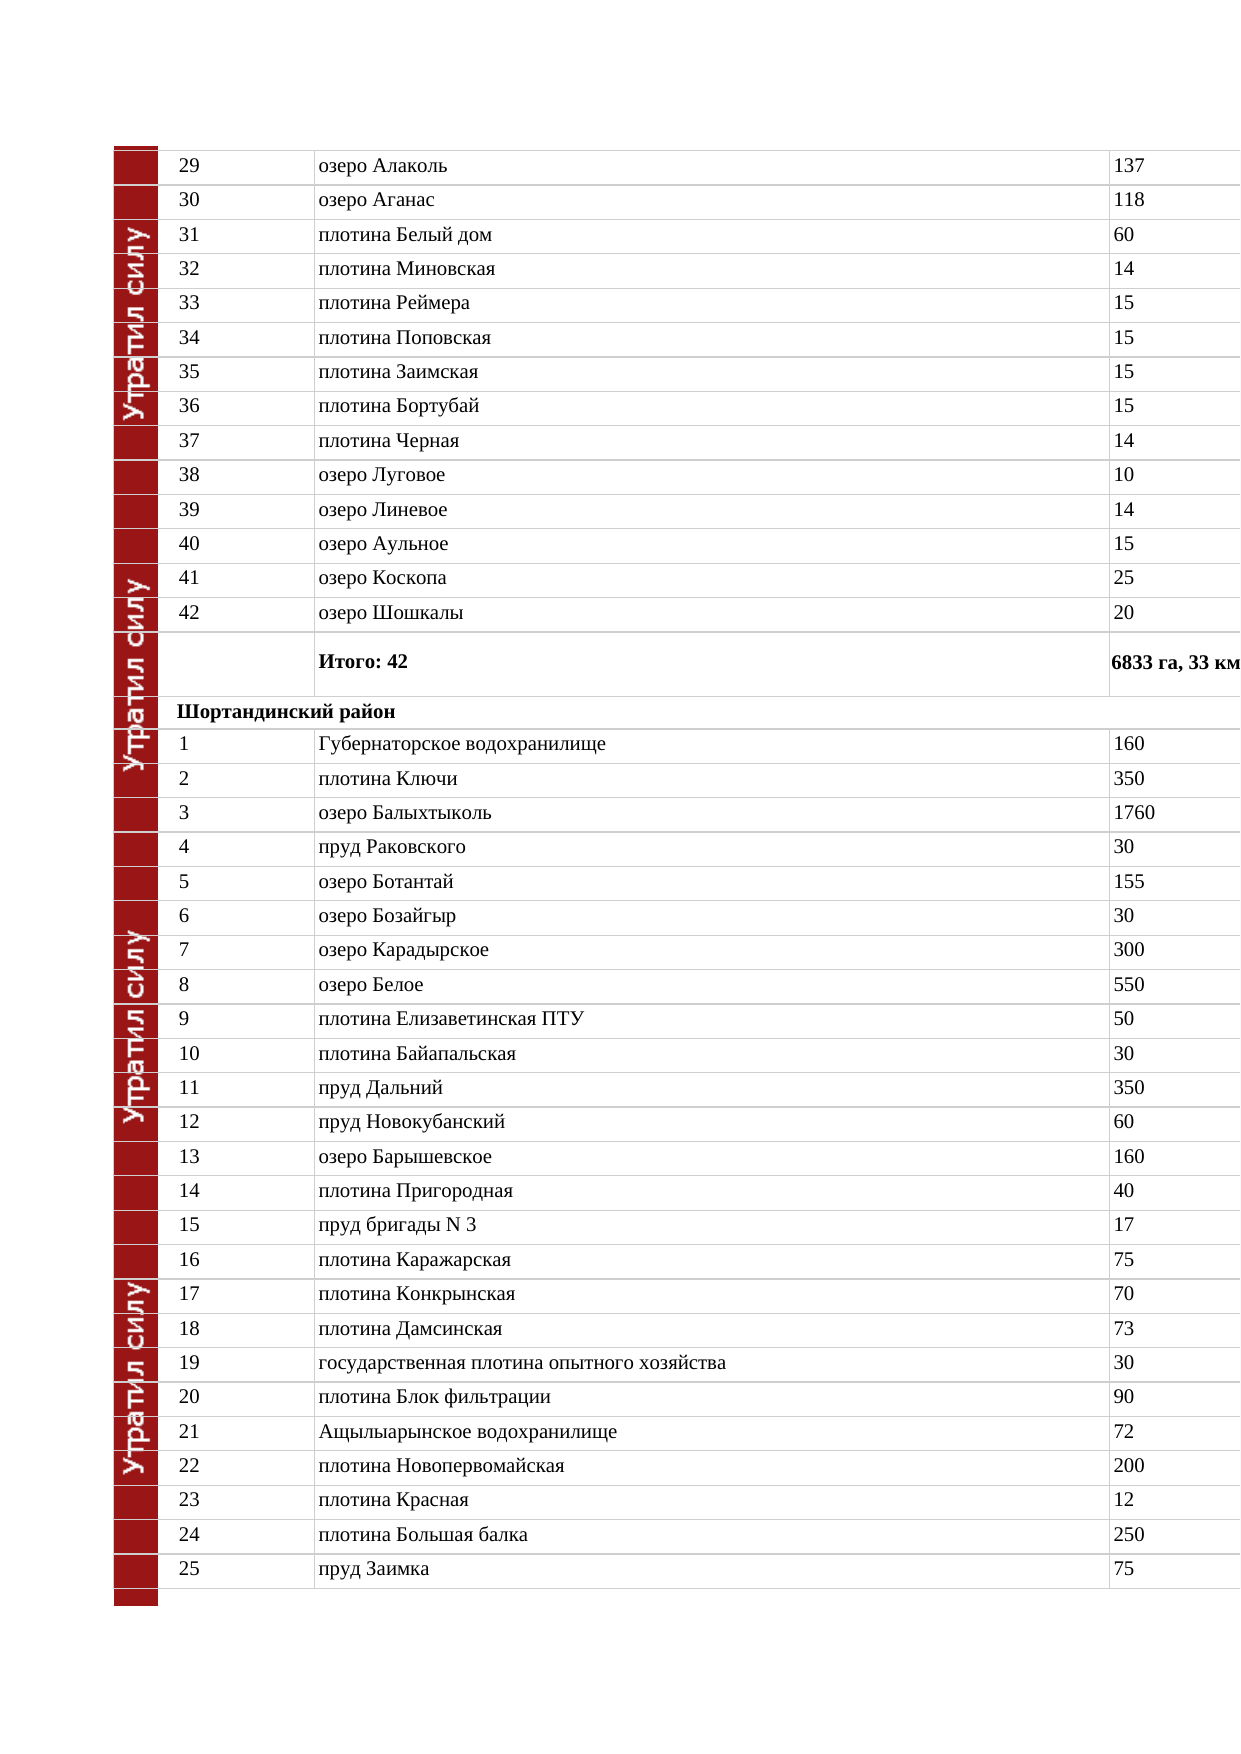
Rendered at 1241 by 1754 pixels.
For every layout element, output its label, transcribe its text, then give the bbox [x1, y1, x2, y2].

table_cell 350 [1110, 1073, 1240, 1106]
table_cell 73 [1110, 1314, 1240, 1347]
table_cell 75 [1110, 1555, 1240, 1588]
table_cell 29 [114, 151, 314, 184]
table_cell 24 [114, 1520, 314, 1553]
table_cell озеро Коскопа [315, 564, 1109, 597]
table_cell 19 [114, 1348, 314, 1381]
table_cell плотина Блок фильтрации [315, 1383, 1109, 1416]
table_cell озеро Линевое [315, 495, 1109, 528]
table_cell 2 [114, 764, 314, 797]
table_cell 10 [114, 1039, 314, 1072]
table_cell озеро Алаколь [315, 151, 1109, 184]
table_cell пруд бригады N 3 [315, 1211, 1109, 1244]
table_cell плотина Поповская [315, 323, 1109, 356]
table_cell пруд Раковского [315, 833, 1109, 866]
table_cell 40 [1110, 1176, 1240, 1209]
table_cell 160 [1110, 1142, 1240, 1175]
table_cell 15 [1110, 392, 1240, 425]
table_cell 35 [114, 358, 314, 391]
table_cell плотина Елизаветинская ПТУ [315, 1005, 1109, 1038]
table_cell 13 [114, 1142, 314, 1175]
table_cell 41 [114, 564, 314, 597]
table_cell 200 [1110, 1451, 1240, 1484]
table_cell 38 [114, 461, 314, 494]
table_cell озеро Шошкалы [315, 598, 1109, 631]
table_cell 15 [1110, 323, 1240, 356]
table_cell 137 [1110, 151, 1240, 184]
table_cell 10 [1110, 461, 1240, 494]
table_cell 25 [114, 1555, 314, 1588]
table_cell 14 [1110, 495, 1240, 528]
table_cell 7 [114, 936, 314, 969]
table_cell озеро Белое [315, 970, 1109, 1003]
table_cell 11 [114, 1073, 314, 1106]
table_cell плотина Миновская [315, 254, 1109, 287]
table_cell 14 [114, 1176, 314, 1209]
table_cell 70 [1110, 1280, 1240, 1313]
table_cell 350 [1110, 764, 1240, 797]
table_cell плотина Дамсинская [315, 1314, 1109, 1347]
table_cell озеро Бозайгыр [315, 901, 1109, 934]
table_cell 72 [1110, 1417, 1240, 1450]
table_cell Шортандинский район [114, 697, 1240, 728]
table_cell 50 [1110, 1005, 1240, 1038]
table_cell 250 [1110, 1520, 1240, 1553]
table_cell 22 [114, 1451, 314, 1484]
table_cell 60 [1110, 220, 1240, 253]
table_cell 37 [114, 426, 314, 459]
table_cell 31 [114, 220, 314, 253]
table_cell 30 [1110, 901, 1240, 934]
table_cell 33 [114, 289, 314, 322]
table_cell 39 [114, 495, 314, 528]
table_cell 30 [114, 186, 314, 219]
table_cell 5 [114, 867, 314, 900]
table_cell 15 [1110, 289, 1240, 322]
table_cell 8 [114, 970, 314, 1003]
table_cell 17 [1110, 1211, 1240, 1244]
table_cell 15 [1110, 529, 1240, 562]
table_cell 550 [1110, 970, 1240, 1003]
table_cell пруд Заимка [315, 1555, 1109, 1588]
table_cell плотина Новопервомайская [315, 1451, 1109, 1484]
table_cell 30 [1110, 1039, 1240, 1072]
table_cell Итого: 42 [315, 633, 1109, 696]
table_cell 42 [114, 598, 314, 631]
picture [114, 146, 158, 150]
table_cell озеро Аульное [315, 529, 1109, 562]
table_cell озеро Барышевское [315, 1142, 1109, 1175]
table_cell 16 [114, 1245, 314, 1278]
table_cell пруд Дальний [315, 1073, 1109, 1106]
table_cell плотина Пригородная [315, 1176, 1109, 1209]
table_cell 14 [1110, 426, 1240, 459]
table_cell 118 [1110, 186, 1240, 219]
table_cell плотина Красная [315, 1486, 1109, 1519]
table_cell 20 [1110, 598, 1240, 631]
table_cell 32 [114, 254, 314, 287]
table_cell плотина Большая балка [315, 1520, 1109, 1553]
table_cell 25 [1110, 564, 1240, 597]
table_cell 4 [114, 833, 314, 866]
table_cell 17 [114, 1280, 314, 1313]
table_cell 75 [1110, 1245, 1240, 1278]
table_cell озеро Карадырское [315, 936, 1109, 969]
table_cell 9 [114, 1005, 314, 1038]
table_cell 3 [114, 798, 314, 831]
table_cell 15 [1110, 358, 1240, 391]
table_cell 155 [1110, 867, 1240, 900]
table_cell 12 [114, 1108, 314, 1141]
table_cell 21 [114, 1417, 314, 1450]
table_cell Ащылыарынское водохранилище [315, 1417, 1109, 1450]
table_cell плотина Бортубай [315, 392, 1109, 425]
table_cell плотина Каражарская [315, 1245, 1109, 1278]
table_cell плотина Конкрынская [315, 1280, 1109, 1313]
table_cell 15 [114, 1211, 314, 1244]
table_cell 60 [1110, 1108, 1240, 1141]
picture [114, 1589, 158, 1606]
table_cell 6 [114, 901, 314, 934]
table_cell плотина Заимская [315, 358, 1109, 391]
table_cell плотина Черная [315, 426, 1109, 459]
table_cell озеро Ботантай [315, 867, 1109, 900]
table_cell 14 [1110, 254, 1240, 287]
table_cell 160 [1110, 730, 1240, 763]
table_cell Губернаторское водохранилище [315, 730, 1109, 763]
table_cell 23 [114, 1486, 314, 1519]
table_cell озеро Аганас [315, 186, 1109, 219]
table_cell плотина Байапальская [315, 1039, 1109, 1072]
table_cell 6833 га, 33 км [1110, 633, 1240, 696]
table_cell [114, 633, 314, 696]
table_cell 90 [1110, 1383, 1240, 1416]
table_cell 1760 [1110, 798, 1240, 831]
table_cell 1 [114, 730, 314, 763]
table_cell 30 [1110, 1348, 1240, 1381]
table_cell плотина Белый дом [315, 220, 1109, 253]
table_cell 18 [114, 1314, 314, 1347]
table_cell 40 [114, 529, 314, 562]
table_cell 20 [114, 1383, 314, 1416]
table_cell 300 [1110, 936, 1240, 969]
table_cell озеро Луговое [315, 461, 1109, 494]
table_cell озеро Балыхтыколь [315, 798, 1109, 831]
table_cell плотина Ключи [315, 764, 1109, 797]
table_cell плотина Реймера [315, 289, 1109, 322]
table_cell 36 [114, 392, 314, 425]
table_cell 34 [114, 323, 314, 356]
table_cell 30 [1110, 833, 1240, 866]
table_cell пруд Новокубанский [315, 1108, 1109, 1141]
table_cell государственная плотина опытного хозяйства [315, 1348, 1109, 1381]
table_cell 12 [1110, 1486, 1240, 1519]
